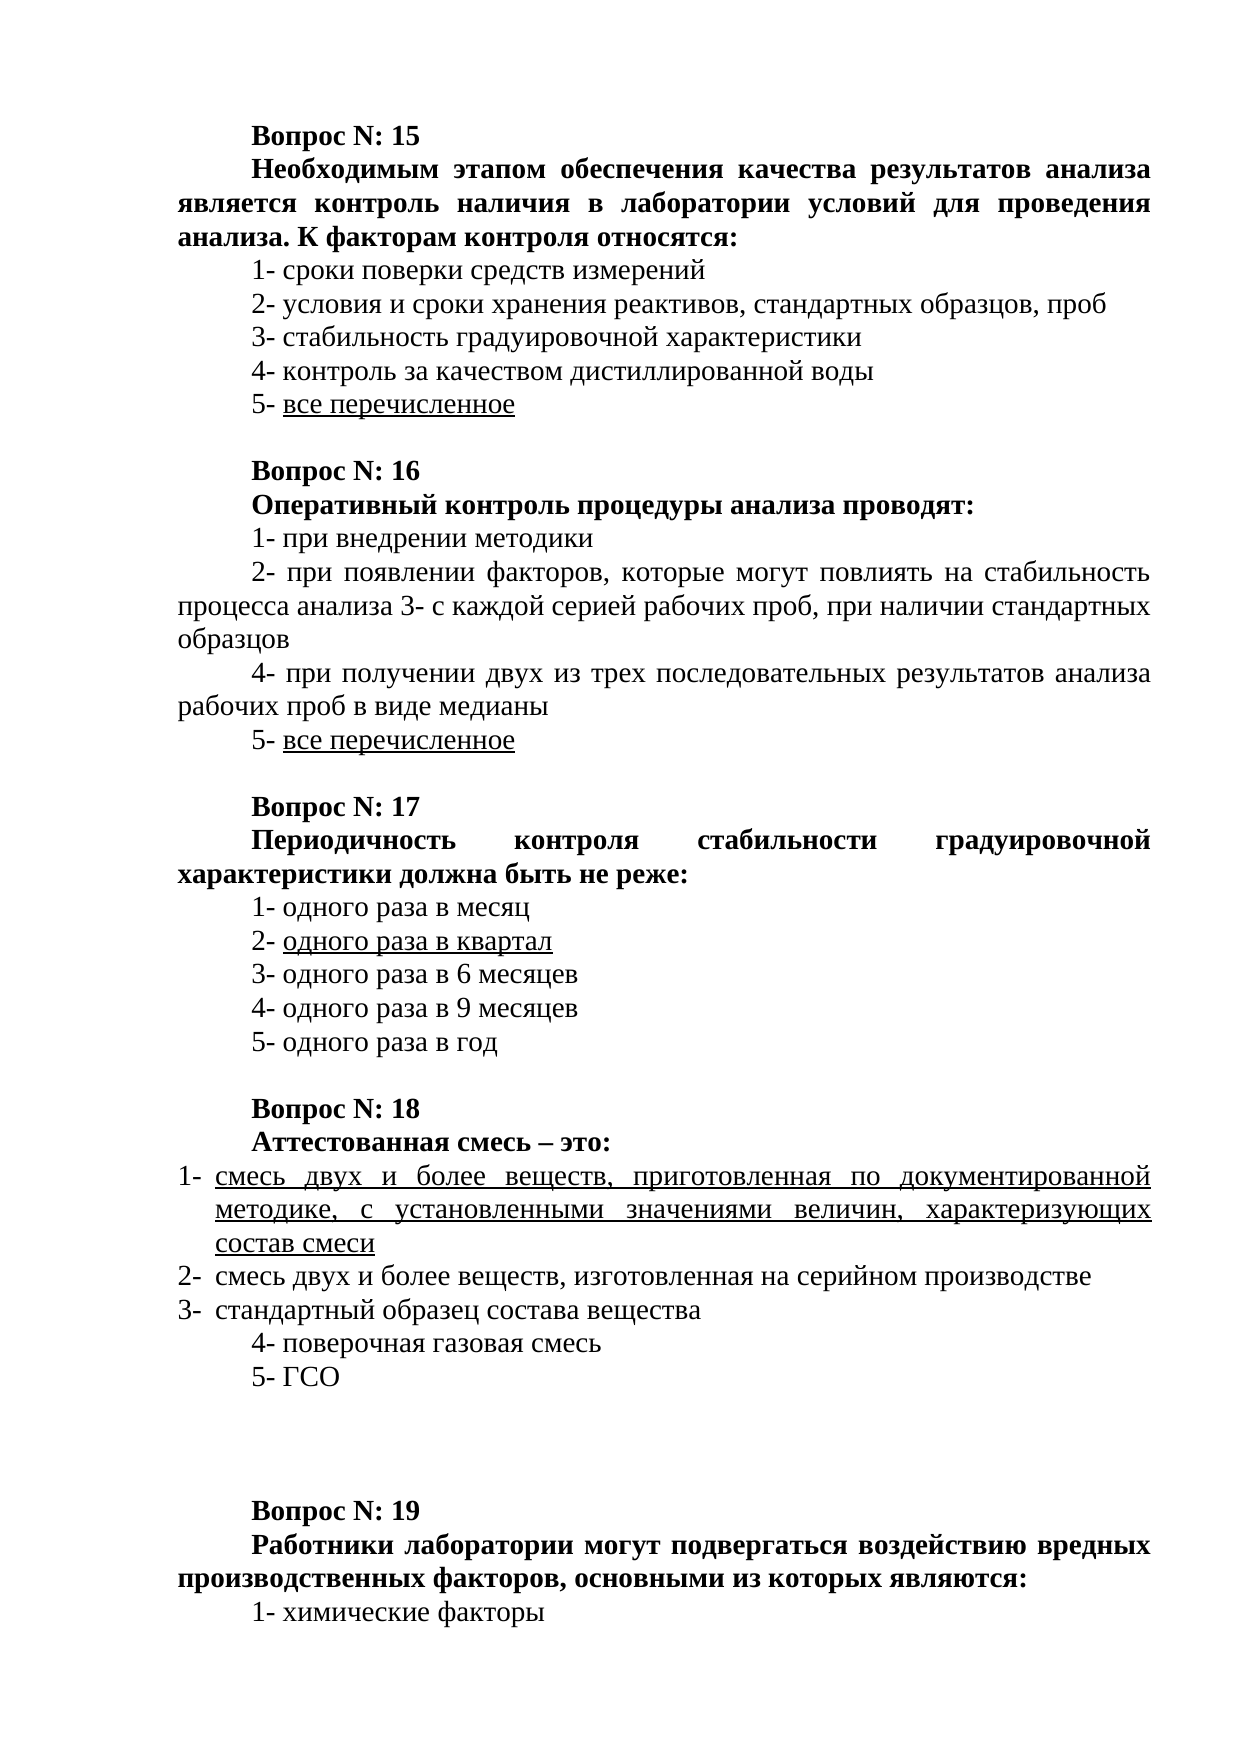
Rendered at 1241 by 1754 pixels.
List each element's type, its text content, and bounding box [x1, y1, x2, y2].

text 3- стабильность градуировочной характеристики [177, 319, 1152, 353]
list смесь двух и более веществ, изготовленная на серийном производстве [177, 1258, 1152, 1292]
text Оперативный контроль процедуры анализа проводят: [177, 487, 1152, 521]
text Работники лаборатории могут подвергаться воздействию вредных производственных факторов, основными из которых являются: [177, 1527, 1152, 1594]
text 1- одного раза в месяц [177, 889, 1152, 923]
text 5- одного раза в год [177, 1024, 1152, 1057]
text 5- все перечисленное [177, 386, 1152, 420]
text Периодичность контроля стабильности градуировочной характеристики должна быть не реже: [177, 822, 1152, 889]
text 4- одного раза в 9 месяцев [177, 990, 1152, 1024]
text 2- при появлении факторов, которые могут повлиять на стабильность процесса анализа 3- с каждой серией рабочих проб, при наличии стандартных образцов [177, 554, 1152, 655]
text Вопрос N: 16 [177, 453, 1152, 487]
text Вопрос N: 19 [177, 1493, 1152, 1527]
text Вопрос N: 18 [177, 1091, 1152, 1124]
text Аттестованная смесь – это: [177, 1124, 1152, 1158]
text Необходимым этапом обеспечения качества результатов анализа является контроль наличия в лаборатории условий для проведения анализа. К факторам контроля относятся: [177, 152, 1152, 252]
text 5- все перечисленное [177, 722, 1152, 755]
text 1- химические факторы [177, 1594, 1152, 1627]
text Вопрос N: 15 [177, 118, 1152, 152]
text 1- сроки поверки средств измерений [177, 252, 1152, 286]
text 4- при получении двух из трех последовательных результатов анализа рабочих проб в виде медианы [177, 655, 1152, 722]
text 2- одного раза в квартал [177, 923, 1152, 957]
text 1- при внедрении методики [177, 521, 1152, 554]
text 4- поверочная газовая смесь [177, 1326, 1152, 1359]
list смесь двух и более веществ, приготовленная по документированной методике, с установленными значениями величин, характеризующих состав смеси [177, 1158, 1152, 1258]
text 2- условия и сроки хранения реактивов, стандартных образцов, проб [177, 286, 1152, 319]
text 5- ГСО [177, 1359, 1152, 1393]
list стандартный образец состава вещества [177, 1292, 1152, 1326]
text Вопрос N: 17 [177, 789, 1152, 822]
text 3- одного раза в 6 месяцев [177, 957, 1152, 990]
text 4- контроль за качеством дистиллированной воды [177, 353, 1152, 386]
